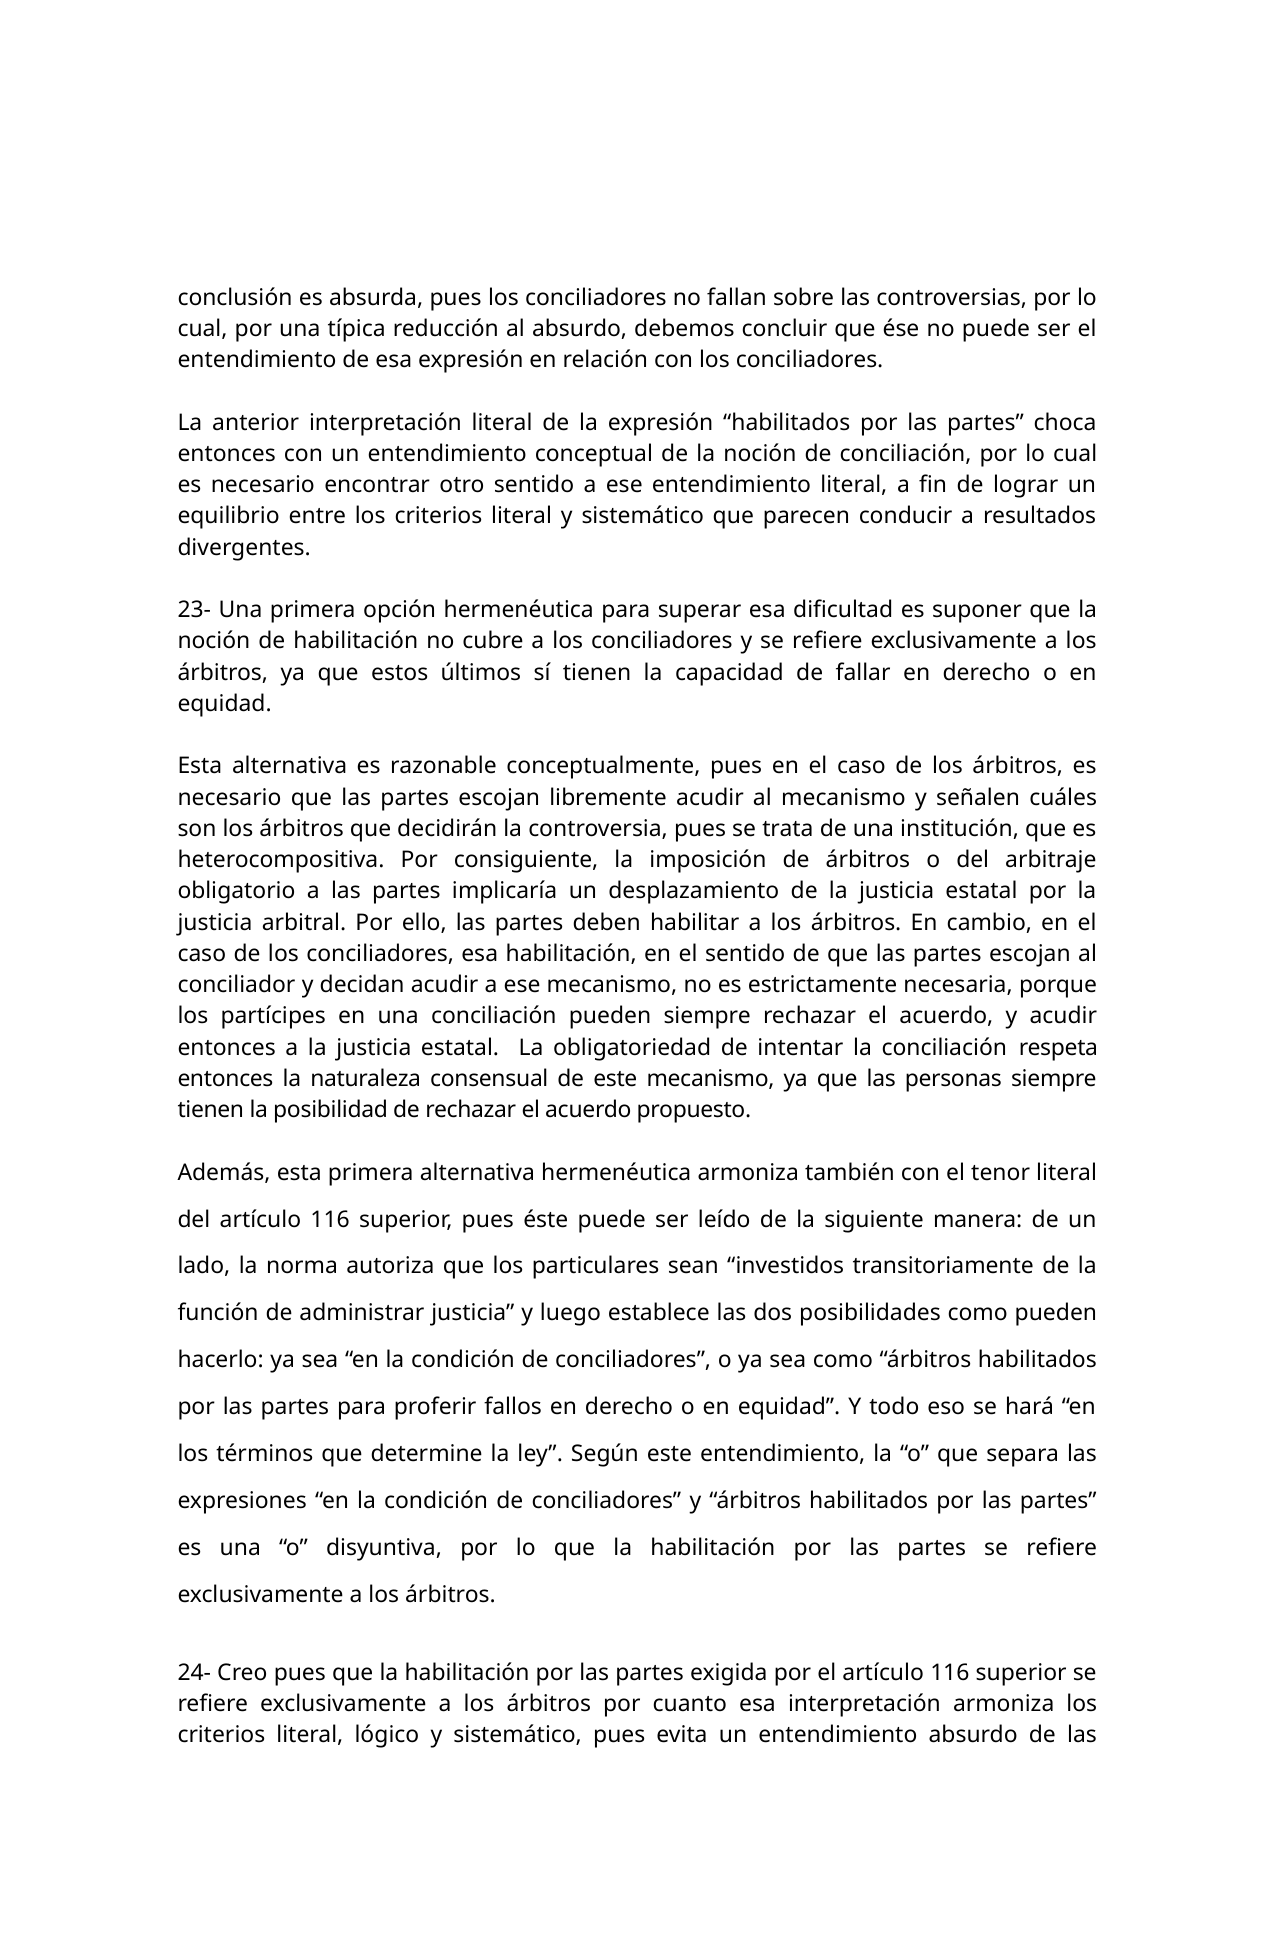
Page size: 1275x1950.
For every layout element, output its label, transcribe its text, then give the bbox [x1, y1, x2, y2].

text La anterior interpretación literal de la expresión “habilitados por las partes” choca entonces con un entendimiento conceptual de la noción de conciliación, por lo cual es necesario encontrar otro sentido a ese entendimiento literal, a fin de lograr un equilibrio entre los criterios literal y sistemático que parecen conducir a resultados divergentes. [177, 406, 1098, 562]
text Además, esta primera alternativa hermenéutica armoniza también con el tenor literal del artículo 116 superior, pues éste puede ser leído de la siguiente manera: de un lado, la norma autoriza que los particulares sean “investidos transitoriamente de la función de administrar justicia” y luego establece las dos posibilidades como pueden hacerlo: ya sea “en la condición de conciliadores”, o ya sea como “árbitros habilitados por las partes para proferir fallos en derecho o en equidad”. Y todo eso se hará “en los términos que determine la ley”. Según este entendimiento, la “o” que separa las expresiones “en la condición de conciliadores” y “árbitros habilitados por las partes” es una “o” disyuntiva, por lo que la habilitación por las partes se refiere exclusivamente a los árbitros. [177, 1156, 1098, 1609]
text 23- Una primera opción hermenéutica para superar esa dificultad es suponer que la noción de habilitación no cubre a los conciliadores y se refiere exclusivamente a los árbitros, ya que estos últimos sí tienen la capacidad de fallar en derecho o en equidad. [177, 593, 1098, 718]
text Esta alternativa es razonable conceptualmente, pues en el caso de los árbitros, es necesario que las partes escojan libremente acudir al mecanismo y señalen cuáles son los árbitros que decidirán la controversia, pues se trata de una institución, que es heterocompositiva. Por consiguiente, la imposición de árbitros o del arbitraje obligatorio a las partes implicaría un desplazamiento de la justicia estatal por la justicia arbitral. Por ello, las partes deben habilitar a los árbitros. En cambio, en el caso de los conciliadores, esa habilitación, en el sentido de que las partes escojan al conciliador y decidan acudir a ese mecanismo, no es estrictamente necesaria, porque los partícipes en una conciliación pueden siempre rechazar el acuerdo, y acudir entonces a la justicia estatal. La obligatoriedad de intentar la conciliación respeta entonces la naturaleza consensual de este mecanismo, ya que las personas siempre tienen la posibilidad de rechazar el acuerdo propuesto. [177, 749, 1098, 1124]
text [177, 281, 1098, 374]
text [177, 1656, 1098, 1749]
